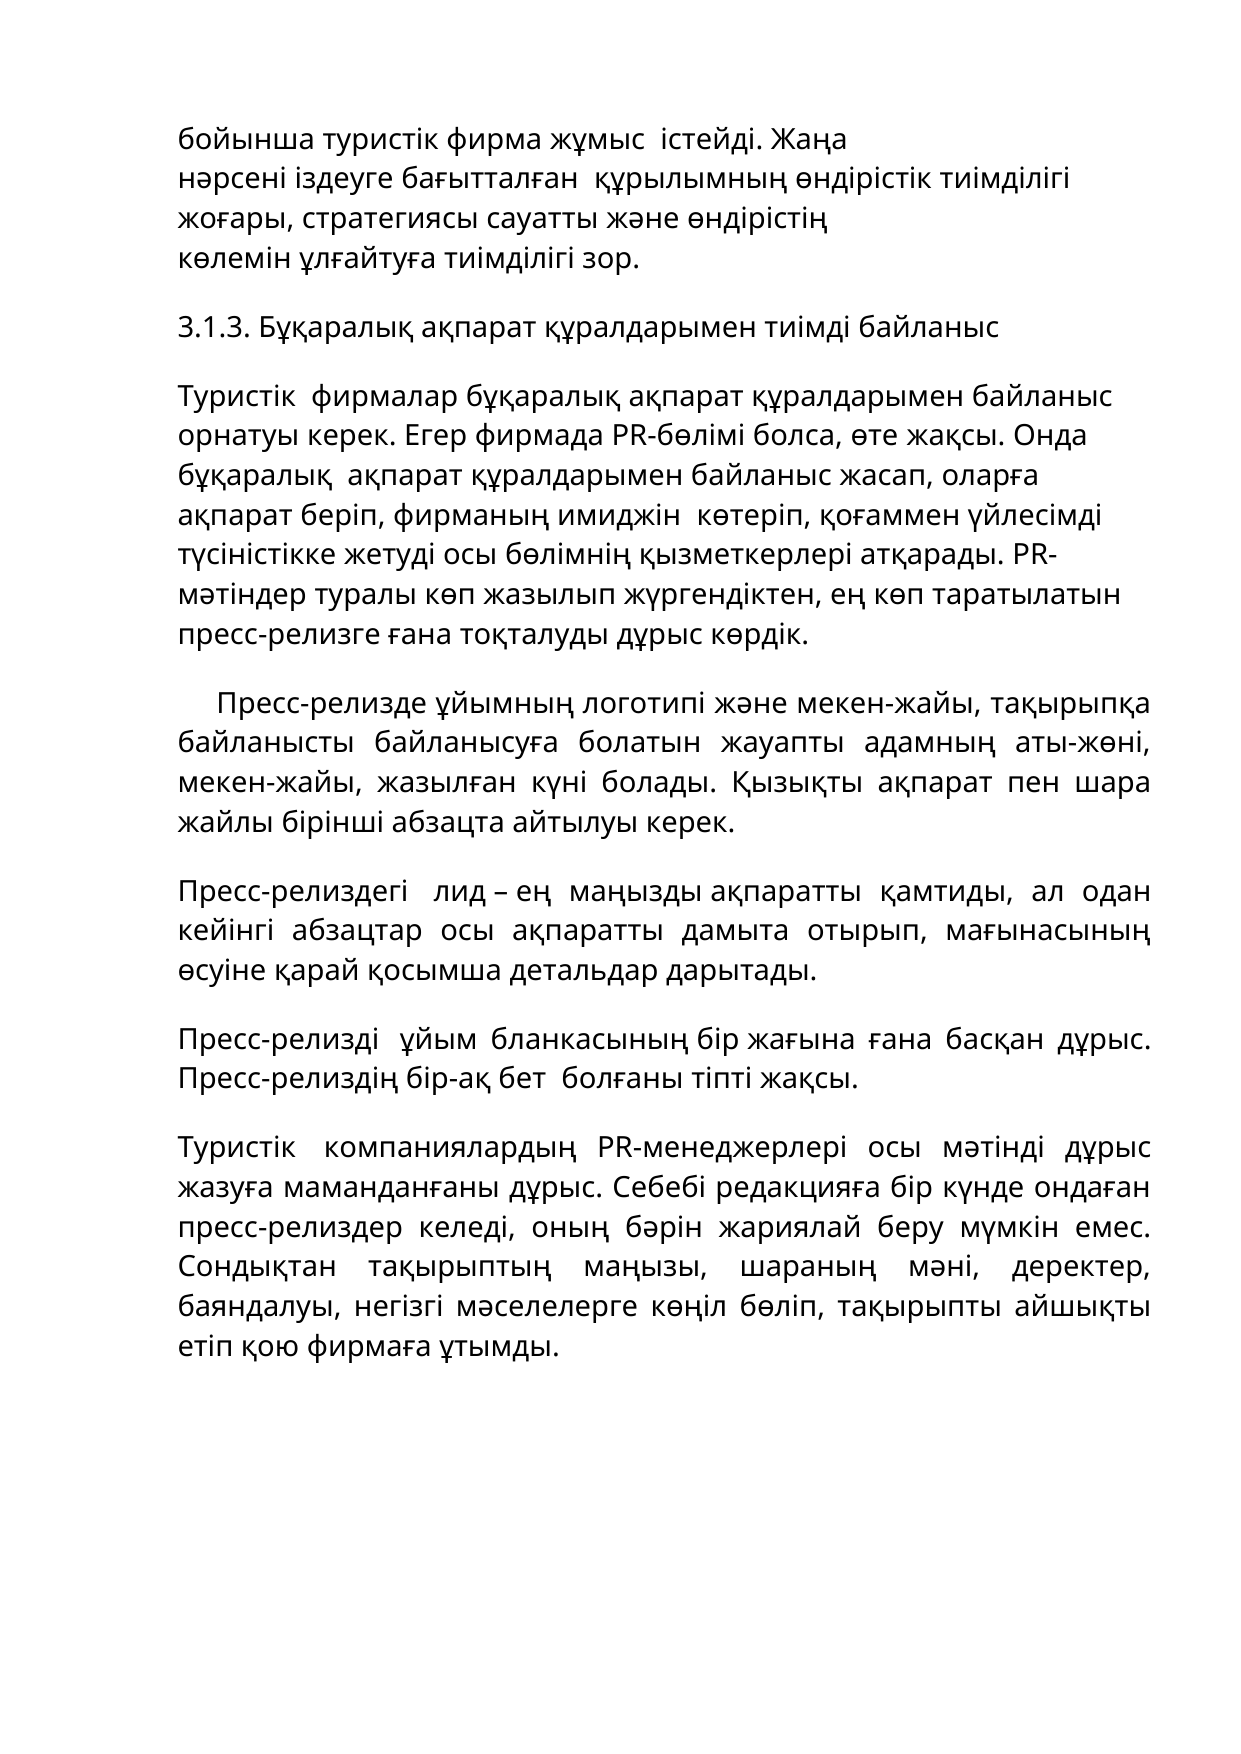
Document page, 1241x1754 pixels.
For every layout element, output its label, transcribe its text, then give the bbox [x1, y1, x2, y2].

text Пресс-релизді ұйым бланкасының бір жағына ғана басқан дұрыс. Пресс-релиздің бір-ақ бет болғаны тіпті жақсы. [177, 1018, 1152, 1097]
text Туристік компаниялардың PR-менеджерлері осы мәтінді дұрыс жазуға маманданғаны дұрыс. Себебі редакцияға бір күнде ондаған пресс-релиздер келеді, оның бәрін жариялай беру мүмкін емес. Сондықтан тақырыптың маңызы, шараның мәні, деректер, баяндалуы, негізгі мәселелерге көңіл бөліп, тақырыпты айшықты етіп қою фирмаға ұтымды. [177, 1127, 1152, 1365]
text Туристік фирмалар бұқаралық ақпарат құралдарымен байланыс орнатуы керек. Егер фирмада PR-бөлімі болса, өте жақсы. Онда бұқаралық ақпарат құралдарымен байланыс жасап, оларға ақпарат беріп, фирманың имиджін көтеріп, қоғаммен үйлесімді түсіністікке жетуді осы бөлімнің қызметкерлері атқарады. PR-мәтіндер туралы көп жазылып жүргендіктен, ең көп таратылатын пресс-релизге ғана тоқталуды дұрыс көрдік. [177, 375, 1152, 653]
text Пресс-релизде ұйымның логотипі және мекен-жайы, тақырыпқа байланысты байланысуға болатын жауапты адамның аты-жөні, мекен-жайы, жазылған күні болады. Қызықты ақпарат пен шара жайлы бірінші абзацта айтылуы керек. [177, 682, 1152, 841]
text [177, 118, 1152, 277]
text Пресс-релиздегі лид – ең маңызды ақпаратты қамтиды, ал одан кейінгі абзацтар осы ақпаратты дамыта отырып, мағынасының өсуіне қарай қосымша детальдар дарытады. [177, 870, 1152, 989]
text 3.1.3. Бұқаралық ақпарат құралдарымен тиімді байланыс [177, 306, 1152, 346]
